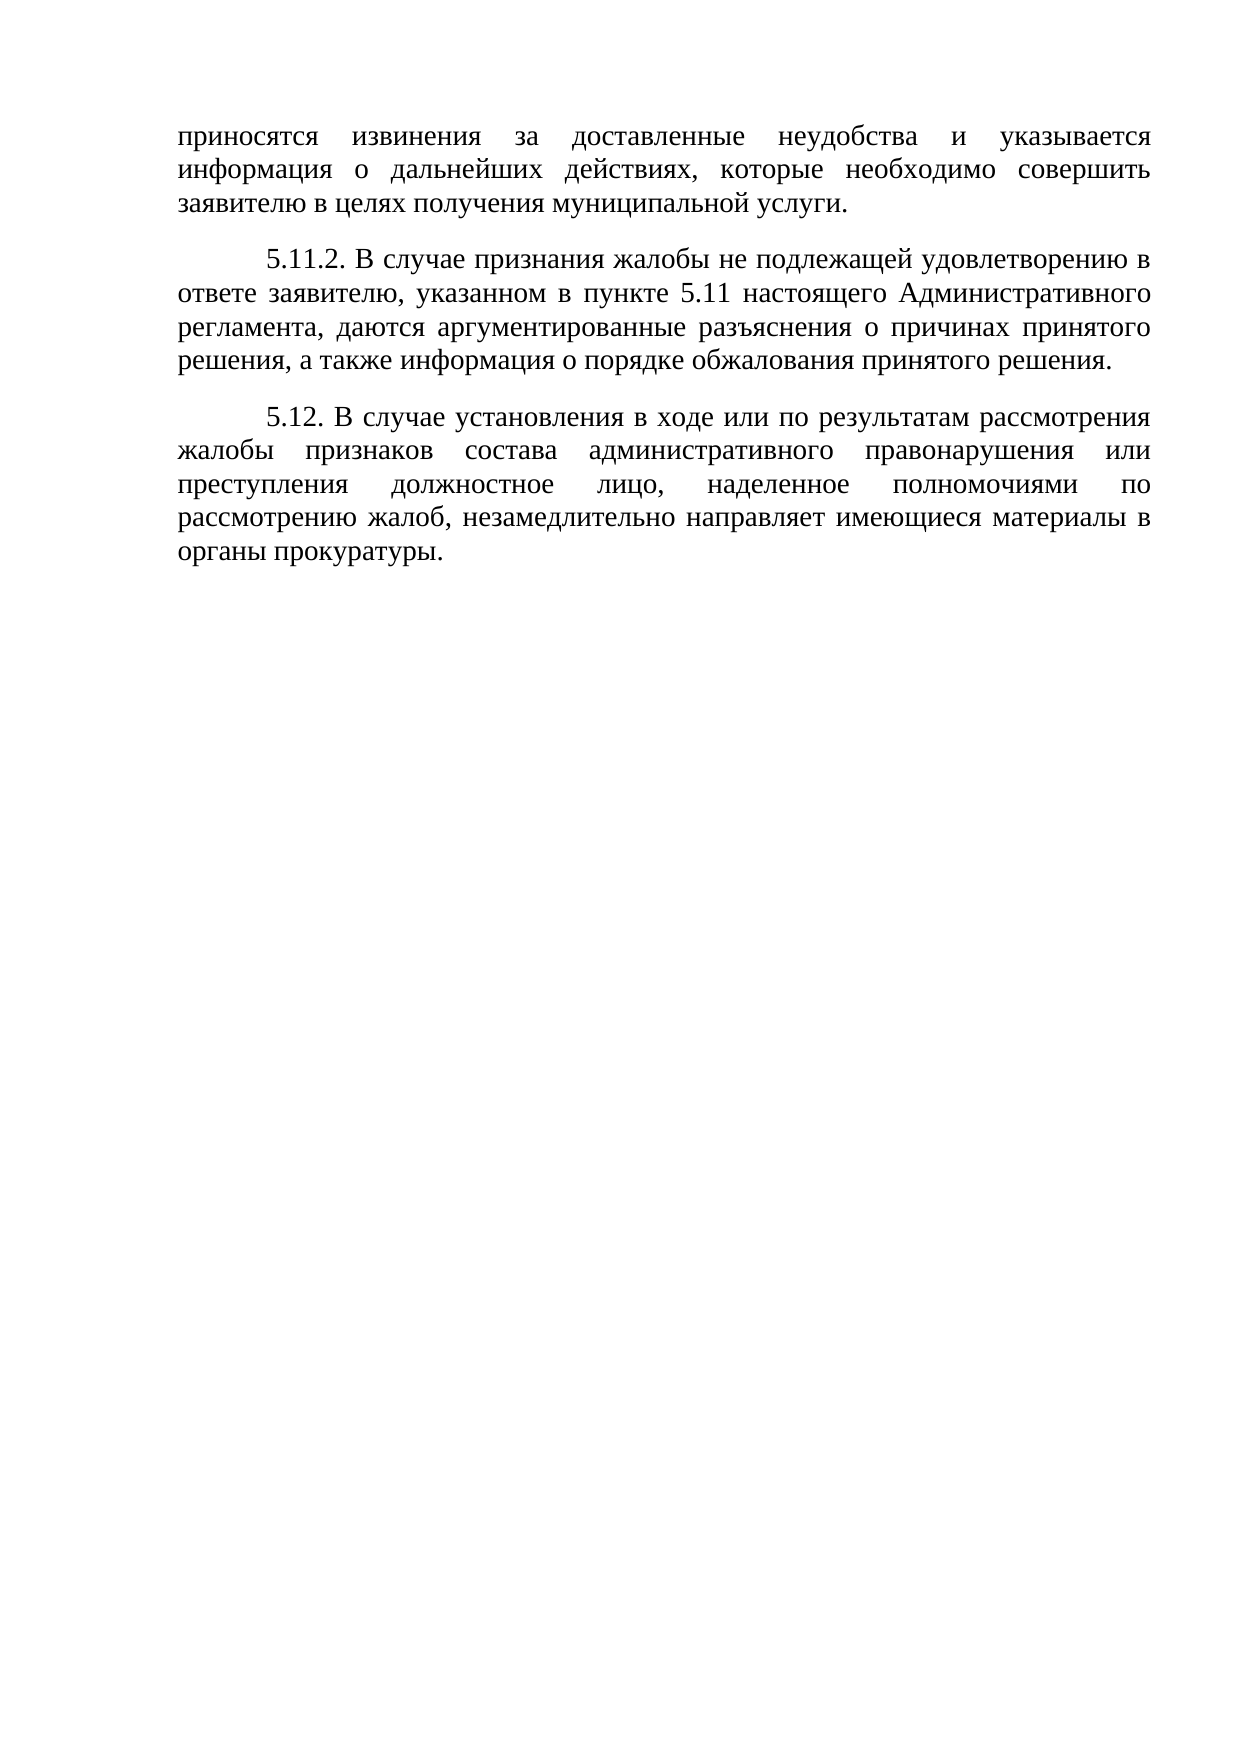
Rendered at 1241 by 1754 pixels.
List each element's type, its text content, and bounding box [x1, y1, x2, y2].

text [177, 118, 1152, 219]
text 5.11.2. В случае признания жалобы не подлежащей удовлетворению в ответе заявителю, указанном в пункте 5.11 настоящего Административного регламента, даются аргументированные разъяснения о причинах принятого решения, а также информация о порядке обжалования принятого решения. [177, 242, 1152, 376]
text 5.12. В случае установления в ходе или по результатам рассмотрения жалобы признаков состава административного правонарушения или преступления должностное лицо, наделенное полномочиями по рассмотрению жалоб, незамедлительно направляет имеющиеся материалы в органы прокуратуры. [177, 399, 1152, 566]
